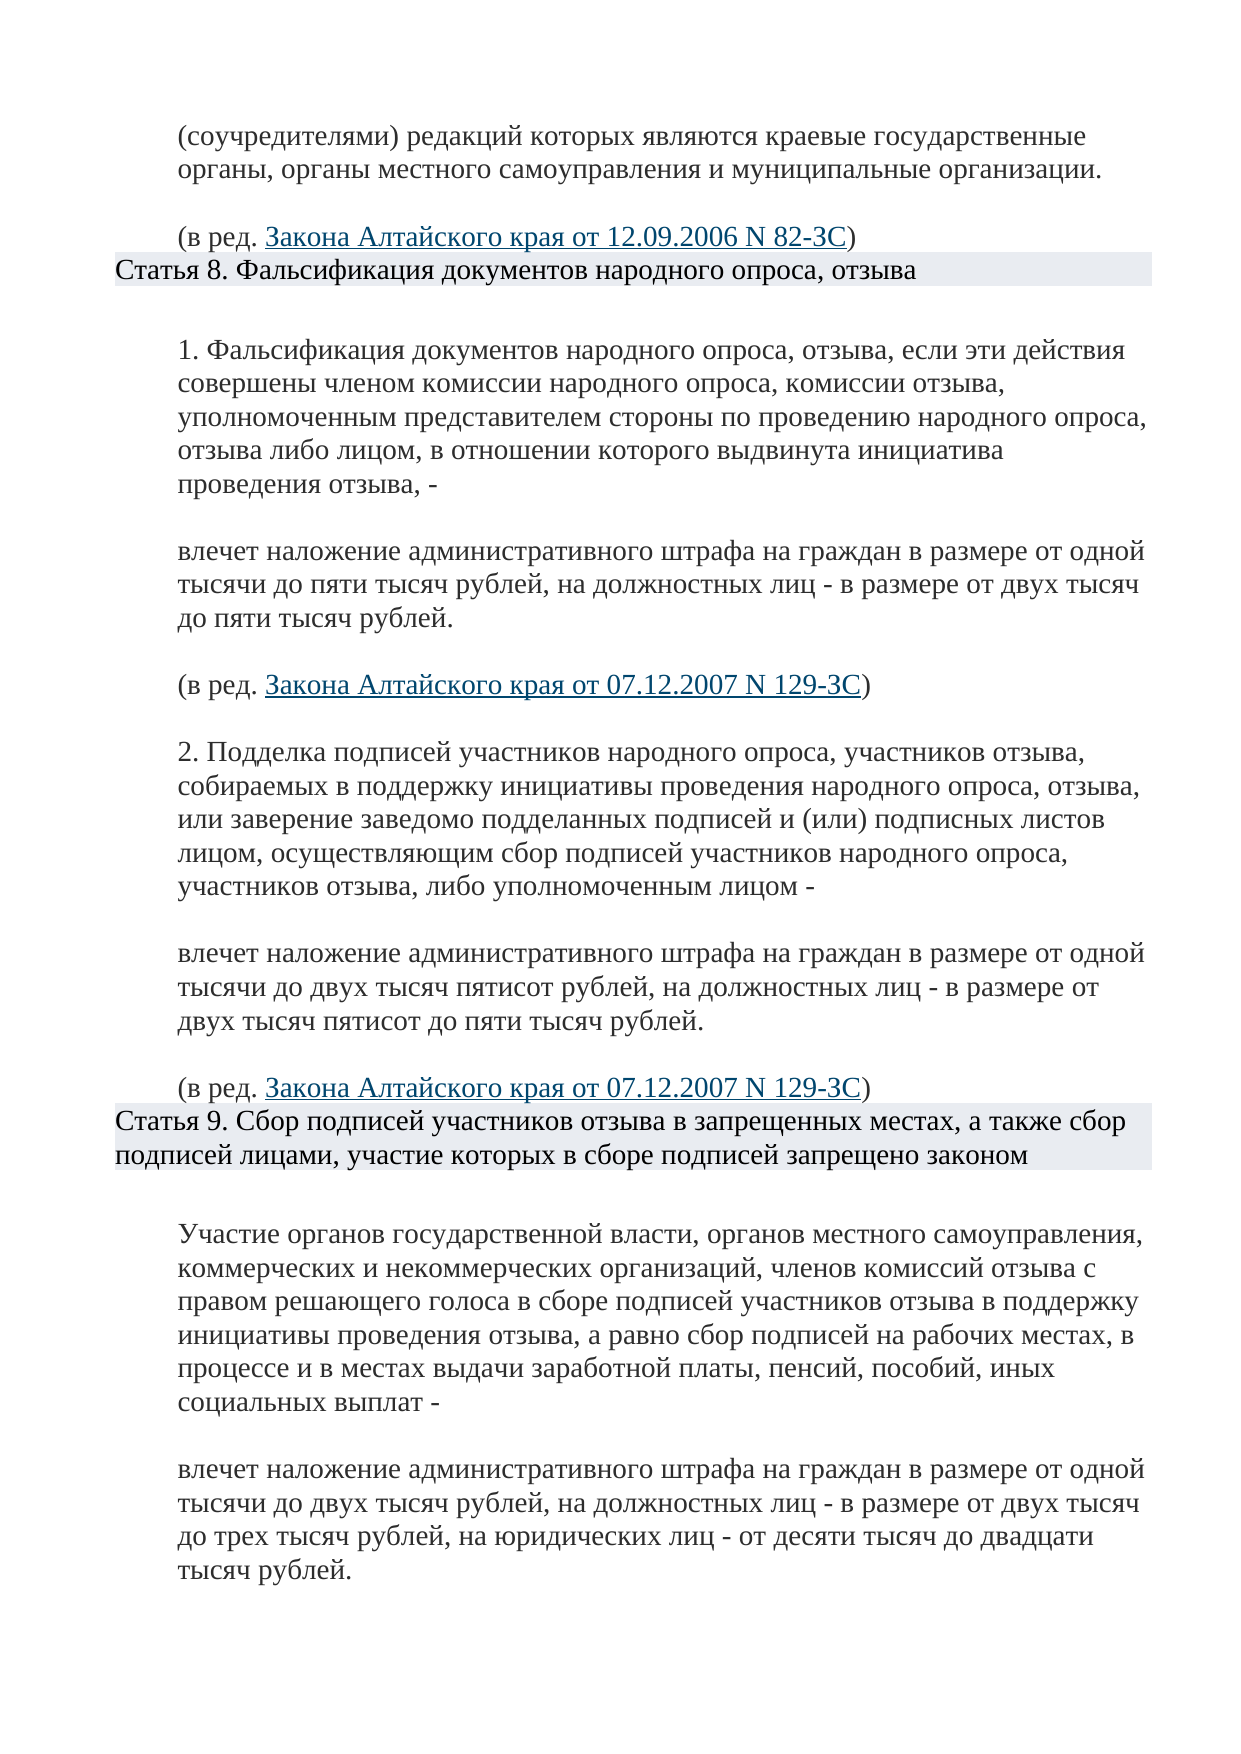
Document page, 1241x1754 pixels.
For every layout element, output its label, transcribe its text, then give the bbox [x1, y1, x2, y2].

text 1. Фальсификация документов народного опроса, отзыва, если эти действия совершены членом комиссии народного опроса, комиссии отзыва, уполномоченным представителем стороны по проведению народного опроса, отзыва либо лицом, в отношении которого выдвинута инициатива проведения отзыва, - влечет наложение административного штрафа на граждан в размере от одной тысячи до пяти тысяч рублей, на должностных лиц - в размере от двух тысяч до пяти тысяч рублей. (в ред. Закона Алтайского края от 07.12.2007 N 129-ЗС) 2. Подделка подписей участников народного опроса, участников отзыва, собираемых в поддержку инициативы проведения народного опроса, отзыва, или заверение заведомо подделанных подписей и (или) подписных листов лицом, осуществляющим сбор подписей участников народного опроса, участников отзыва, либо уполномоченным лицом - влечет наложение административного штрафа на граждан в размере от одной тысячи до двух тысяч пятисот рублей, на должностных лиц - в размере от двух тысяч пятисот до пяти тысяч рублей. (в ред. Закона Алтайского края от 07.12.2007 N 129-ЗС) [177, 298, 1152, 1103]
text Статья 9. Сбор подписей участников отзыва в запрещенных местах, а также сбор подписей лицами, участие которых в сборе подписей запрещено законом [115, 1103, 1152, 1170]
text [177, 118, 1152, 252]
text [177, 1183, 1152, 1585]
text Статья 8. Фальсификация документов народного опроса, отзыва [115, 252, 1152, 286]
